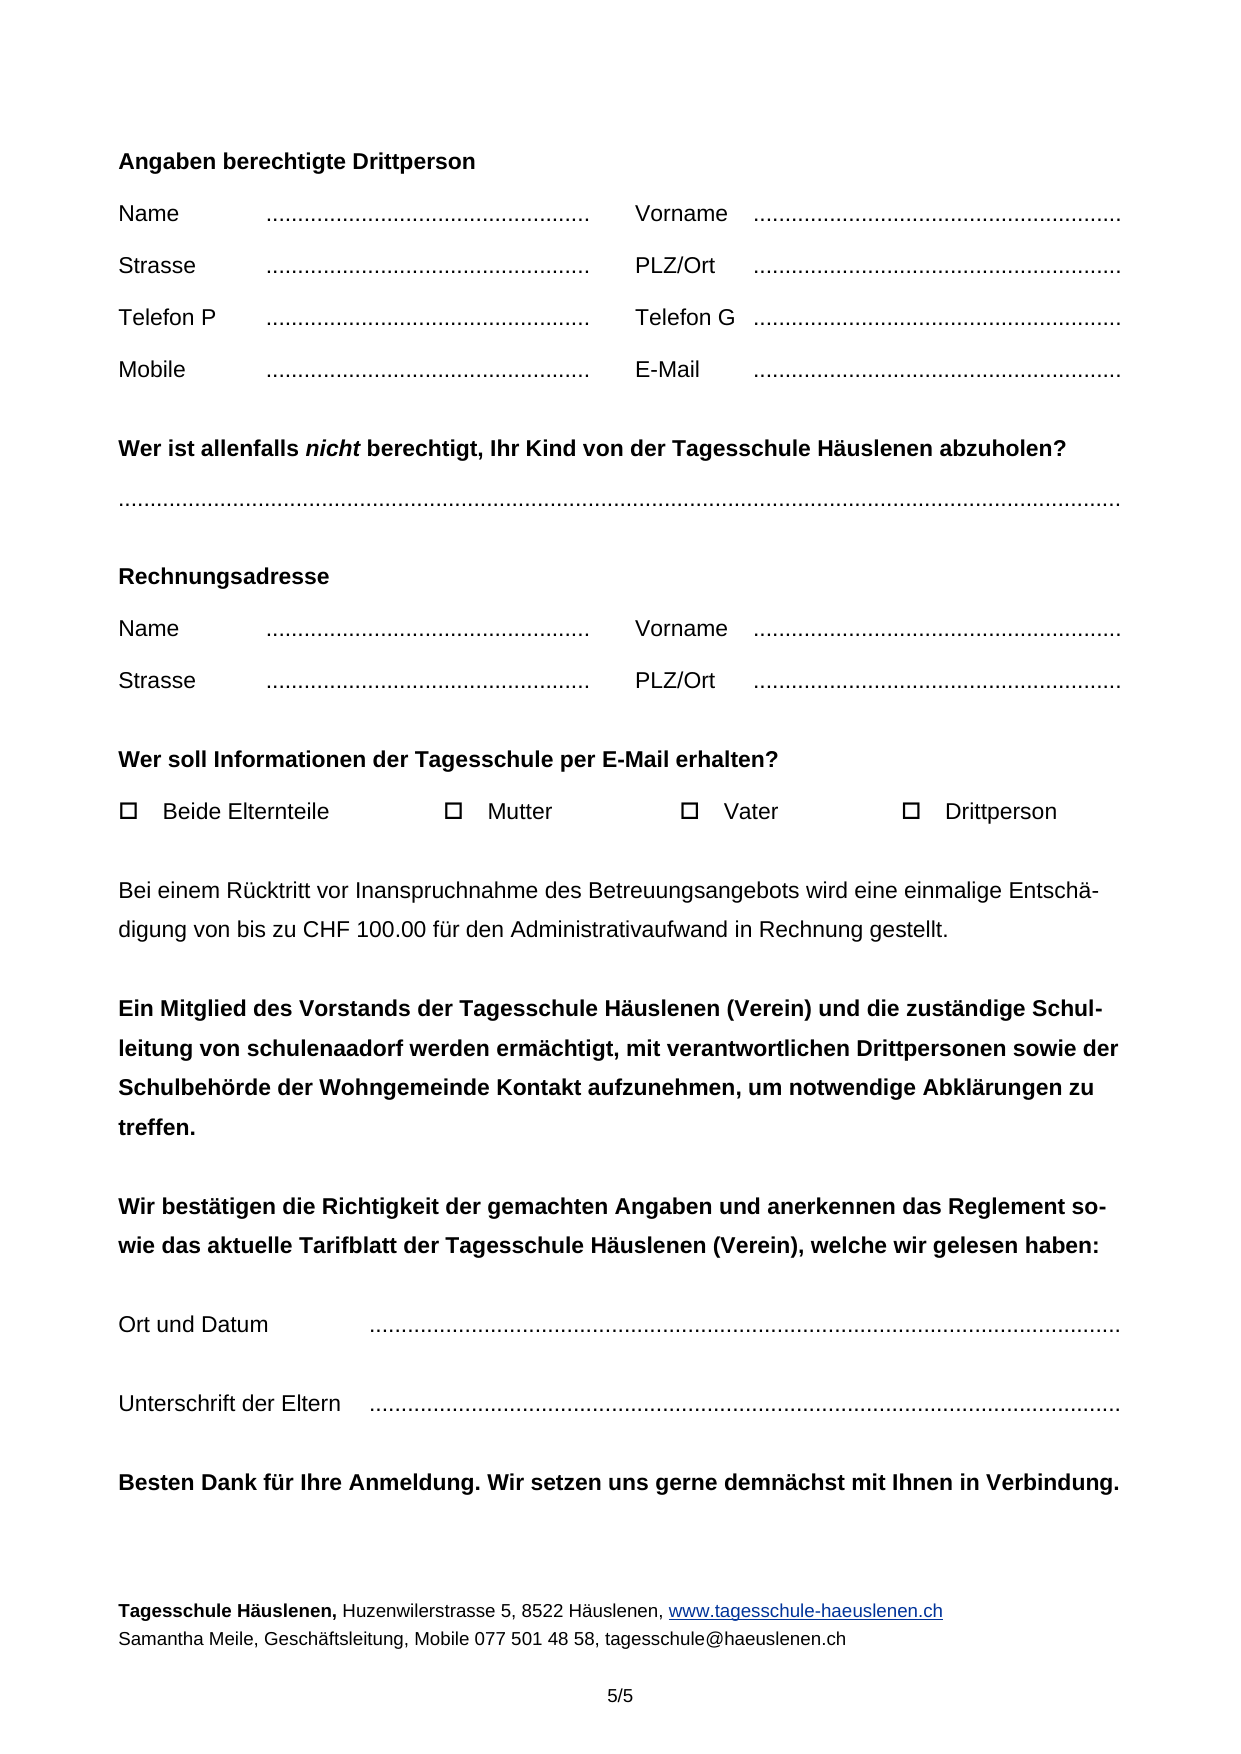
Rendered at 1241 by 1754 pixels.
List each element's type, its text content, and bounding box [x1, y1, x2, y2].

text Name Vorname [118, 615, 1122, 641]
text Angaben berechtigte Drittperson [118, 148, 1122, 174]
text Telefon P Telefon G [118, 304, 1122, 330]
text Unterschrift der Eltern [118, 1390, 1122, 1417]
text Strasse PLZ/Ort [118, 667, 1122, 693]
text Ort und Datum [118, 1311, 1122, 1338]
text Besten Dank für Ihre Anmeldung. Wir setzen uns gerne demnächst mit Ihnen in Verbindung. [118, 1469, 1122, 1496]
text Name Vorname [118, 200, 1122, 226]
text Tagesschule Häuslenen, Huzenwilerstrasse 5, 8522 Häuslenen, www.tagesschule-haeuslenen.ch [118, 1600, 1122, 1622]
text Samantha Meile, Geschäftsleitung, Mobile 077 501 48 58, tagesschule@haeuslenen.ch [118, 1628, 1122, 1649]
text Wir bestätigen die Richtigkeit der gemachten Angaben und anerkennen das Reglement sowie das aktuelle Tarifblatt der Tagesschule Häuslenen (Verein), welche wir gelesen haben: [118, 1193, 1122, 1259]
text Wer soll Informationen der Tagesschule per E-Mail erhalten? [118, 746, 1122, 772]
text Wer ist allenfalls nicht berechtigt, Ihr Kind von der Tagesschule Häuslenen abzuholen? [118, 434, 1122, 461]
text Rechnungsadresse [118, 563, 1122, 589]
text Ein Mitglied des Vorstands der Tagesschule Häuslenen (Verein) und die zuständige Schulleitung von schulenaadorf werden ermächtigt, mit verantwortlichen Drittpersonen sowie der Schulbehörde der Wohngemeinde Kontakt aufzunehmen, um notwendige Abklärungen zu treffen. [118, 995, 1122, 1140]
text Mobile E-Mail [118, 356, 1122, 382]
text Bei einem Rücktritt vor Inanspruchnahme des Betreuungsangebots wird eine einmalige Entschädigung von bis zu CHF 100.00 für den Administrativaufwand in Rechnung gestellt. [118, 877, 1122, 943]
text Strasse PLZ/Ort [118, 252, 1122, 278]
text Beide Elternteile Mutter Vater Drittperson [118, 798, 1122, 824]
